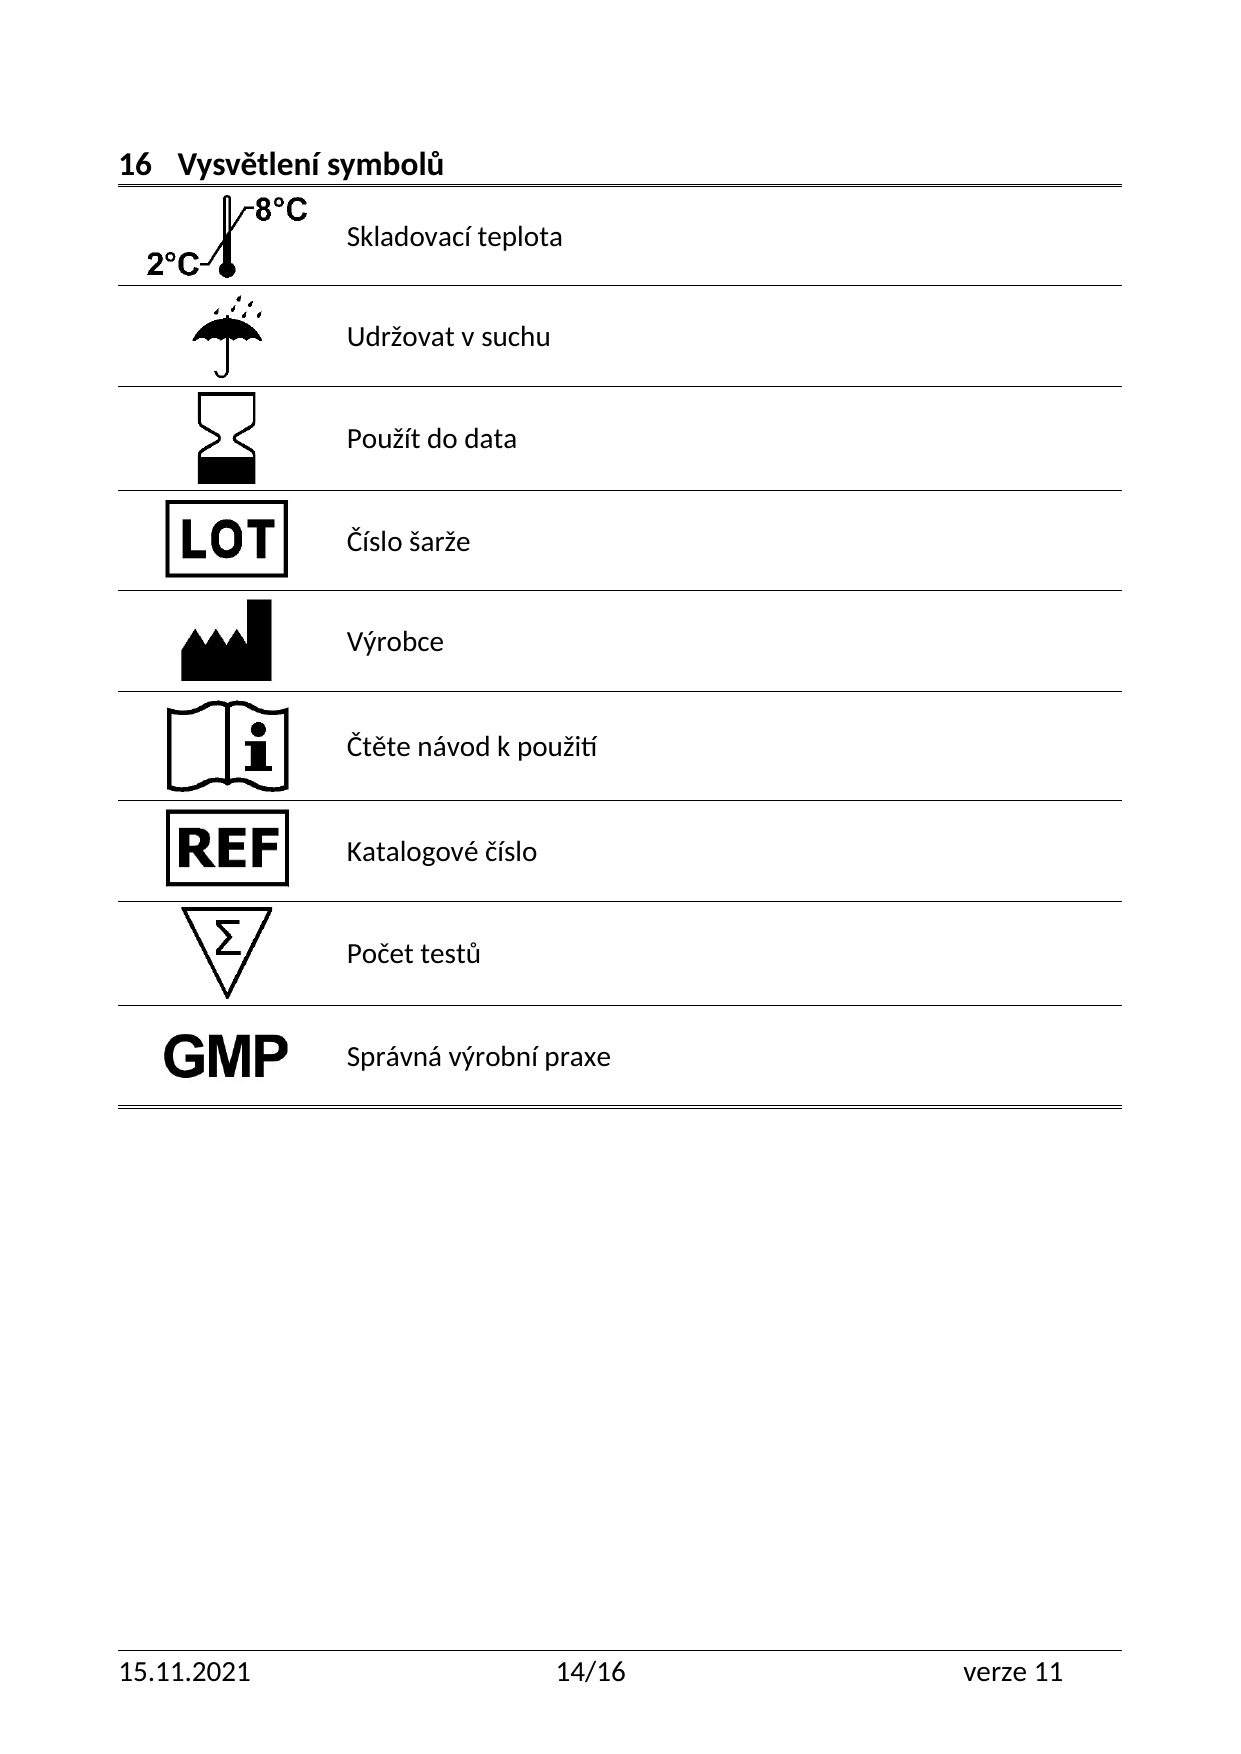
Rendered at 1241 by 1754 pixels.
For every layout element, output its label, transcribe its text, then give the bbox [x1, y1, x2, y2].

table_cell [118, 387, 335, 490]
table_cell Počet testů [335, 902, 1122, 1005]
picture [163, 497, 290, 580]
table_cell Udržovat v suchu [335, 286, 1122, 386]
table_cell Výrobce [335, 591, 1122, 691]
picture [197, 392, 256, 484]
picture [163, 698, 291, 794]
picture [183, 292, 271, 380]
subtitle Vysvětlení symbolů [118, 143, 1122, 184]
table_cell [118, 286, 335, 386]
table_cell Správná výrobní praxe [335, 1006, 1122, 1105]
table_cell [118, 591, 335, 691]
table_header [118, 187, 335, 285]
table_cell [118, 801, 335, 901]
table_cell Čtěte návod k použití [335, 692, 1122, 800]
picture [181, 907, 273, 999]
table_cell Katalogové číslo [335, 801, 1122, 901]
table_cell [118, 692, 335, 800]
picture [179, 597, 274, 683]
table_cell [118, 902, 335, 1005]
picture [163, 807, 290, 888]
table_cell [118, 491, 335, 590]
table_cell Číslo šarže [335, 491, 1122, 590]
table_cell [118, 1006, 335, 1105]
picture [144, 193, 309, 279]
picture [157, 1021, 296, 1090]
table_header Skladovací teplota [335, 187, 1122, 285]
table_cell Použít do data [335, 387, 1122, 490]
